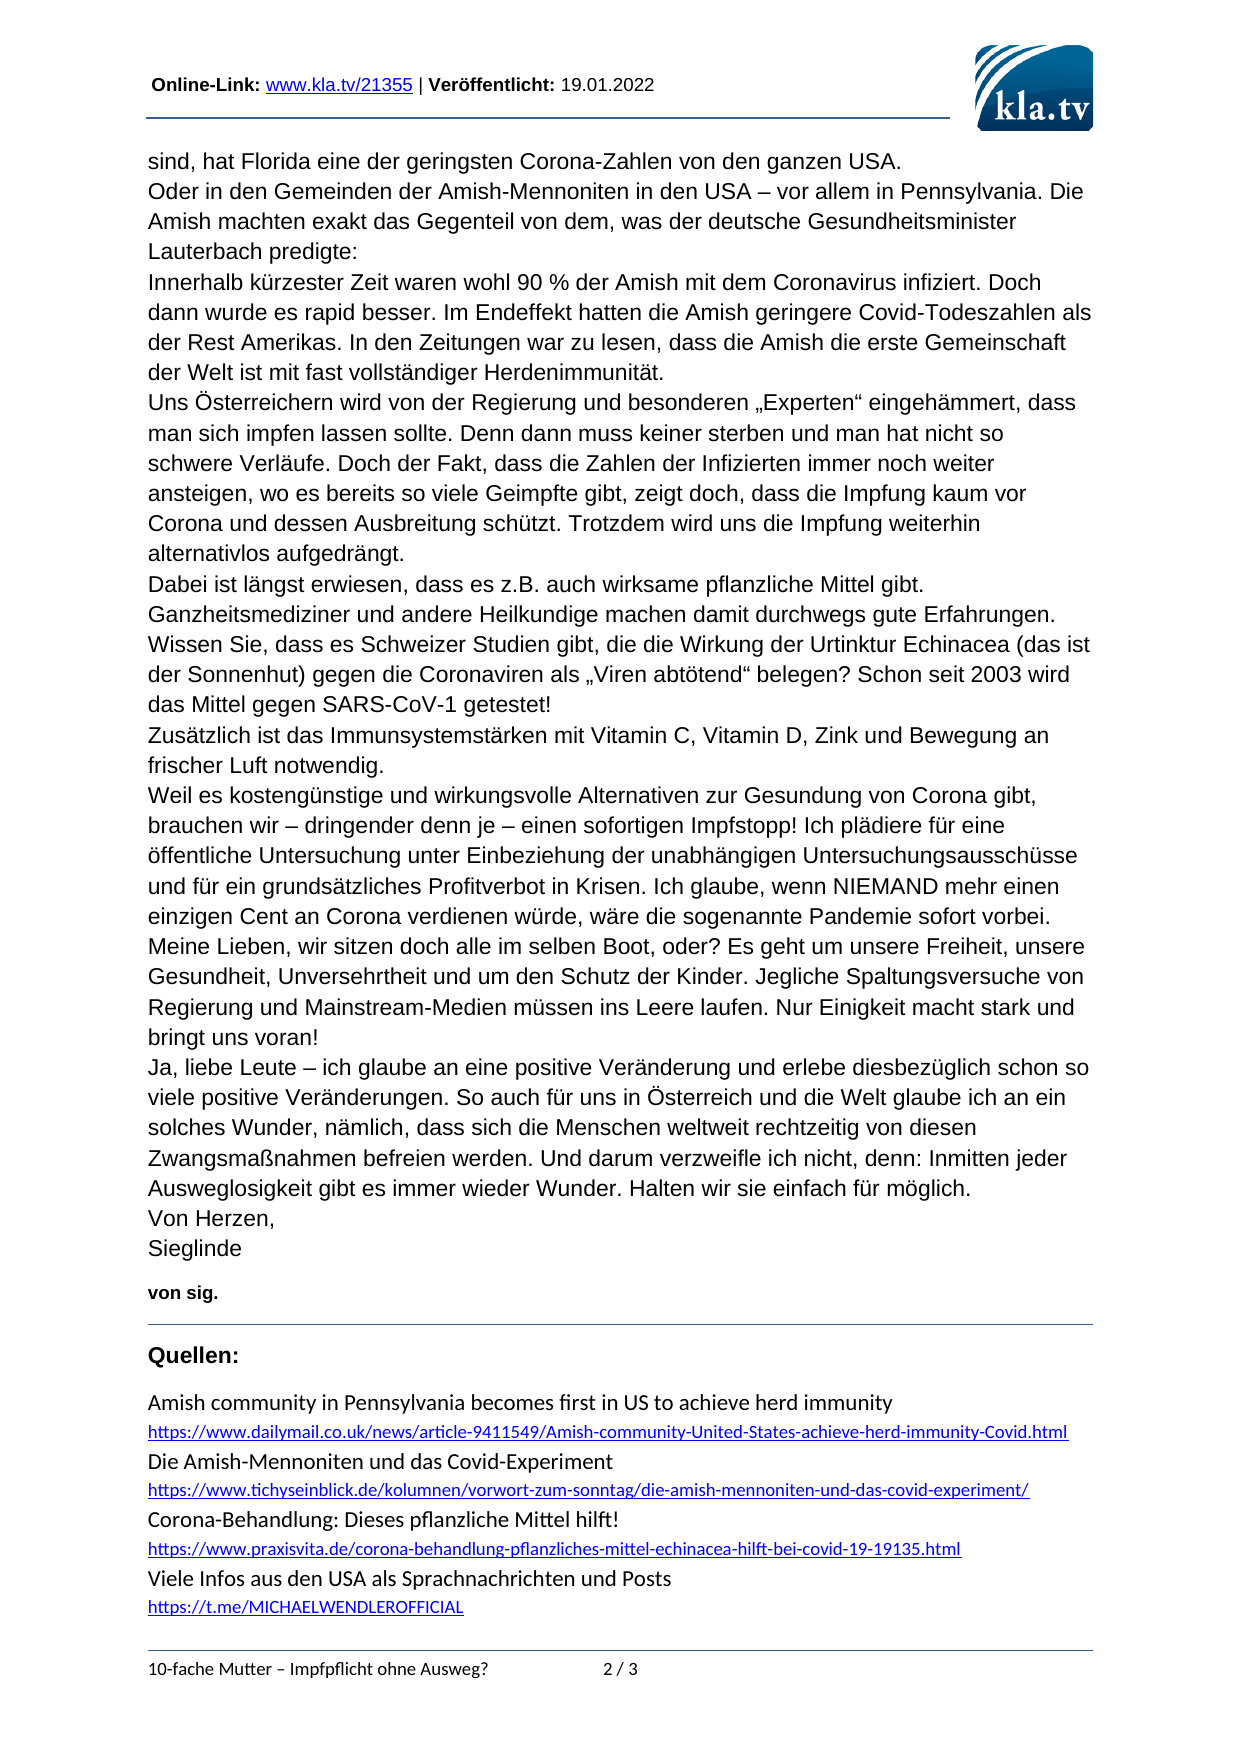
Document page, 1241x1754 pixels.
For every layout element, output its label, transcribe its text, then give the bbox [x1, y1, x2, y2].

text Amish community in Pennsylvania becomes first in US to achieve herd immunity https://www.dailymail.co.uk/news/article-9411549/Amish-community-United-States-achieve-herd-immunity-Covid.html Die Amish-Mennoniten und das Covid-Experiment https://www.tichyseinblick.de/kolumnen/vorwort-zum-sonntag/die-amish-mennoniten-und-das-covid-experiment/ Corona-Behandlung: Dieses pflanzliche Mittel hilft! https://www.praxisvita.de/corona-behandlung-pflanzliches-mittel-echinacea-hilft-bei-covid-19-19135.html Viele Infos aus den USA als Sprachnachrichten und Posts https://t.me/MICHAELWENDLEROFFICIAL [148, 1388, 1093, 1618]
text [148, 148, 1093, 1261]
text Quellen: [148, 1325, 1093, 1368]
text von sig. [148, 1282, 1093, 1303]
